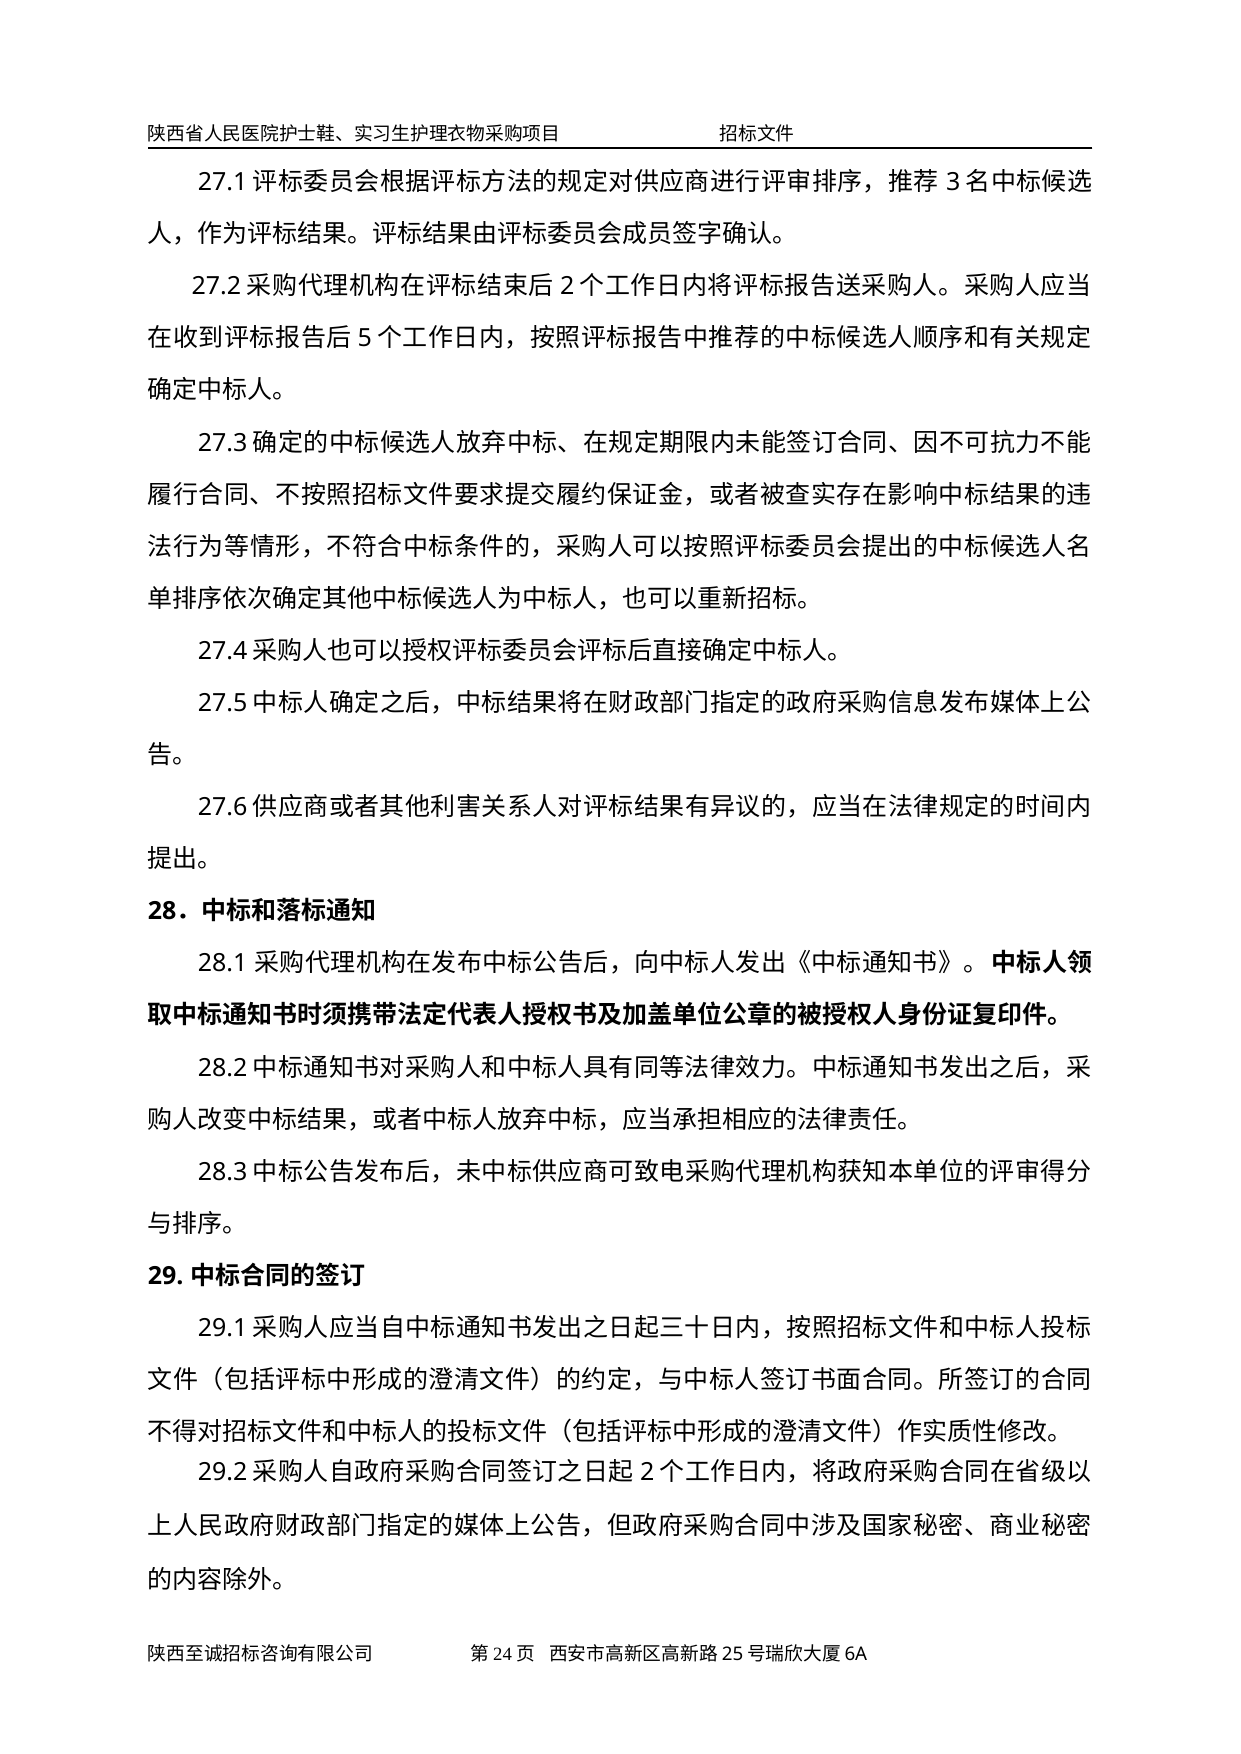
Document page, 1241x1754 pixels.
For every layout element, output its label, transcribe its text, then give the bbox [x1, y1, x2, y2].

text 28.1 采购代理机构在发布中标公告后，向中标人发出《中标通知书》。中标人领取中标通知书时须携带法定代表人授权书及加盖单位公章的被授权人身份证复印件。 [148, 930, 1092, 1034]
text 27.3确定的中标候选人放弃中标、在规定期限内未能签订合同、因不可抗力不能履行合同、不按照招标文件要求提交履约保证金，或者被查实存在影响中标结果的违法行为等情形，不符合中标条件的，采购人可以按照评标委员会提出的中标候选人名单排序依次确定其他中标候选人为中标人，也可以重新招标。 [148, 409, 1092, 618]
text 28．中标和落标通知 [148, 878, 1092, 930]
text 29.2采购人自政府采购合同签订之日起2个工作日内，将政府采购合同在省级以上人民政府财政部门指定的媒体上公告，但政府采购合同中涉及国家秘密、商业秘密的内容除外。 [148, 1451, 1092, 1596]
text 27.6供应商或者其他利害关系人对评标结果有异议的，应当在法律规定的时间内提出。 [148, 774, 1092, 878]
text 27.2采购代理机构在评标结束后2个工作日内将评标报告送采购人。采购人应当在收到评标报告后5个工作日内，按照评标报告中推荐的中标候选人顺序和有关规定确定中标人。 [148, 253, 1092, 409]
text 29. 中标合同的签订 [148, 1243, 1092, 1295]
text 27.1评标委员会根据评标方法的规定对供应商进行评审排序，推荐3名中标候选人，作为评标结果。评标结果由评标委员会成员签字确认。 [148, 149, 1092, 253]
text 27.5中标人确定之后，中标结果将在财政部门指定的政府采购信息发布媒体上公告。 [148, 670, 1092, 774]
text 27.4采购人也可以授权评标委员会评标后直接确定中标人。 [148, 618, 1092, 670]
text 28.2中标通知书对采购人和中标人具有同等法律效力。中标通知书发出之后，采购人改变中标结果，或者中标人放弃中标，应当承担相应的法律责任。 [148, 1034, 1092, 1138]
text 28.3中标公告发布后，未中标供应商可致电采购代理机构获知本单位的评审得分与排序。 [148, 1138, 1092, 1243]
text 29.1采购人应当自中标通知书发出之日起三十日内，按照招标文件和中标人投标文件（包括评标中形成的澄清文件）的约定，与中标人签订书面合同。所签订的合同不得对招标文件和中标人的投标文件（包括评标中形成的澄清文件）作实质性修改。 [148, 1295, 1092, 1451]
